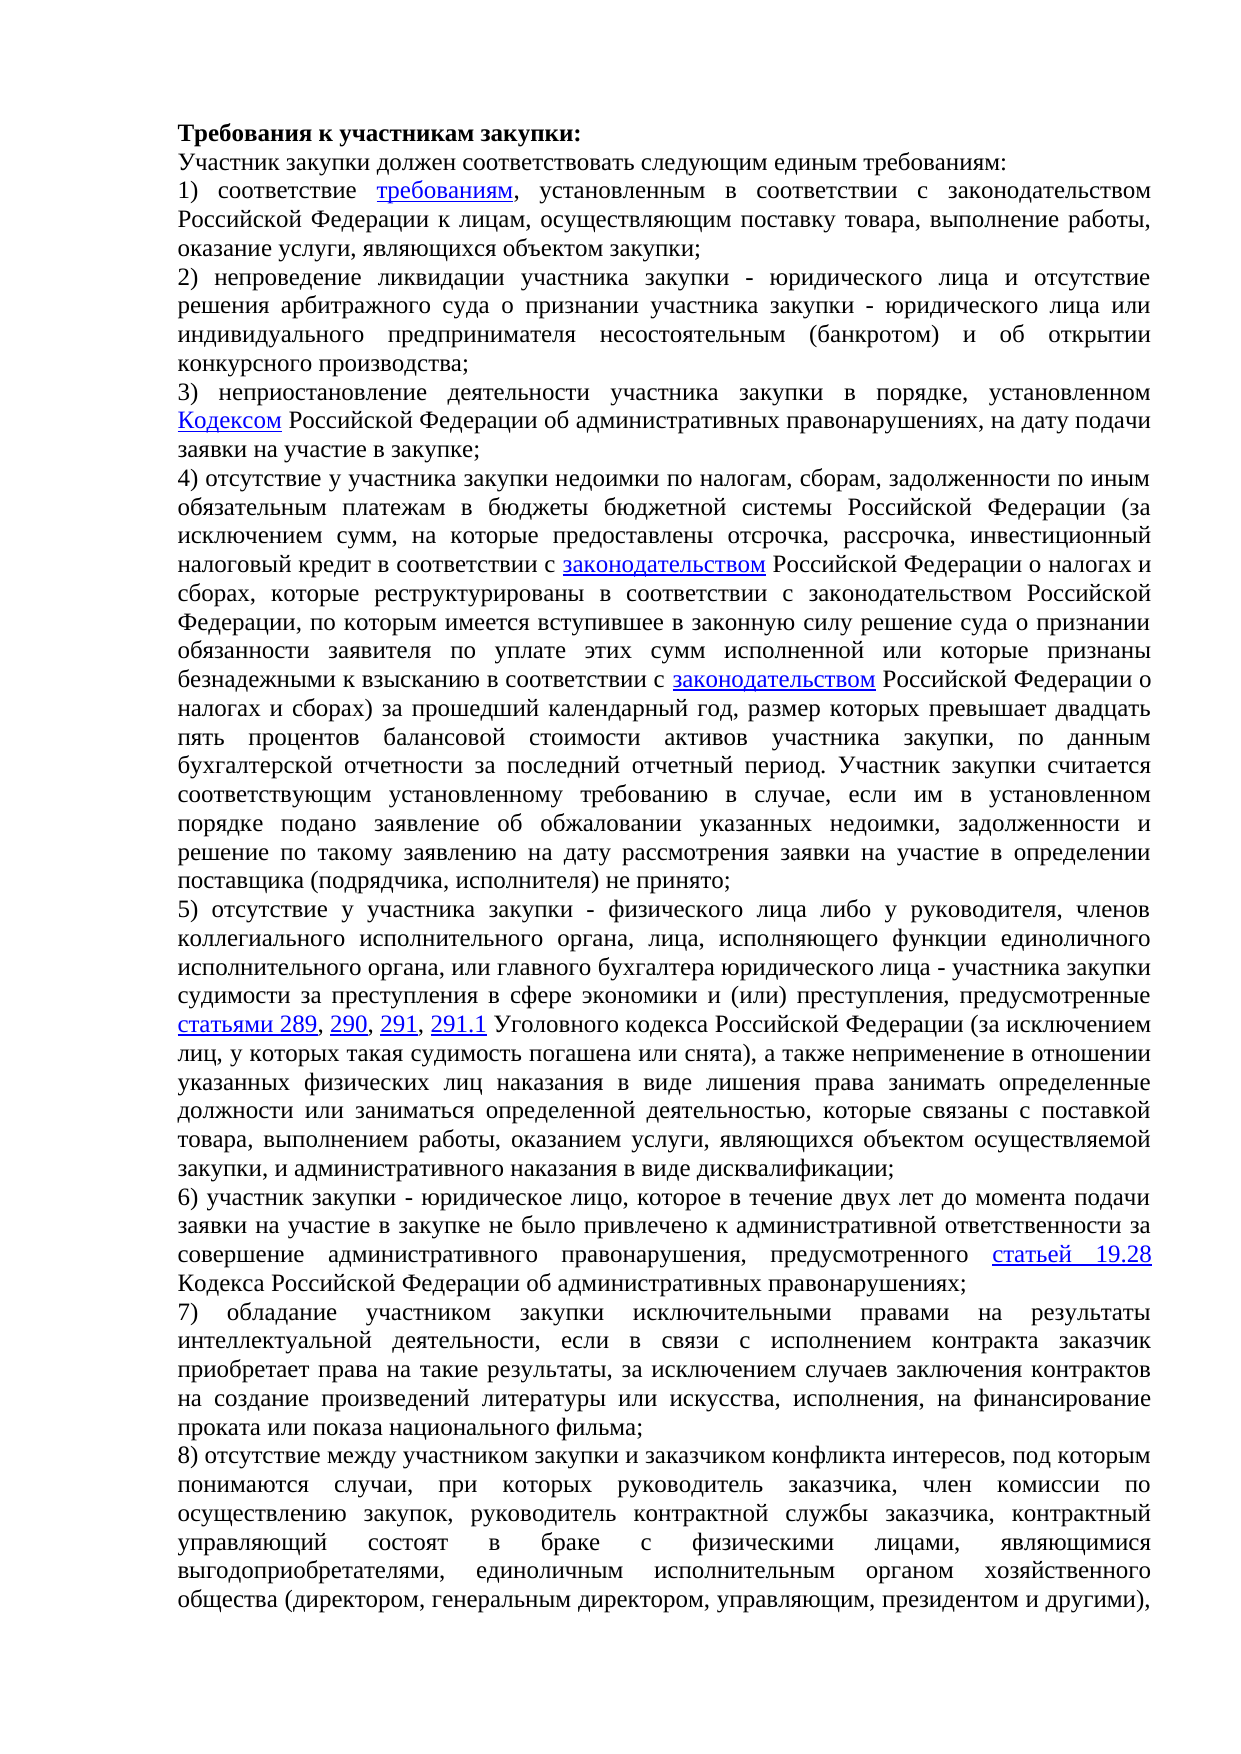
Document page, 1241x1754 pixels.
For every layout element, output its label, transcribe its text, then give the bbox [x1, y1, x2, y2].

text 4) отсутствие у участника закупки недоимки по налогам, сборам, задолженности по иным обязательным платежам в бюджеты бюджетной системы Российской Федерации (за исключением сумм, на которые предоставлены отсрочка, рассрочка, инвестиционный налоговый кредит в соответствии с законодательством Российской Федерации о налогах и сборах, которые реструктурированы в соответствии с законодательством Российской Федерации, по которым имеется вступившее в законную силу решение суда о признании обязанности заявителя по уплате этих сумм исполненной или которые признаны безнадежными к взысканию в соответствии с законодательством Российской Федерации о налогах и сборах) за прошедший календарный год, размер которых превышает двадцать пять процентов балансовой стоимости активов участника закупки, по данным бухгалтерской отчетности за последний отчетный период. Участник закупки считается соответствующим установленному требованию в случае, если им в установленном порядке подано заявление об обжаловании указанных недоимки, задолженности и решение по такому заявлению на дату рассмотрения заявки на участие в определении поставщика (подрядчика, исполнителя) не принято; [177, 463, 1152, 894]
text Требования к участникам закупки: [177, 118, 1152, 147]
text 2) непроведение ликвидации участника закупки - юридического лица и отсутствие решения арбитражного суда о признании участника закупки - юридического лица или индивидуального предпринимателя несостоятельным (банкротом) и об открытии конкурсного производства; [177, 262, 1152, 377]
text 5) отсутствие у участника закупки - физического лица либо у руководителя, членов коллегиального исполнительного органа, лица, исполняющего функции единоличного исполнительного органа, или главного бухгалтера юридического лица - участника закупки судимости за преступления в сфере экономики и (или) преступления, предусмотренные статьями 289, 290, 291, 291.1 Уголовного кодекса Российской Федерации (за исключением лиц, у которых такая судимость погашена или снята), а также неприменение в отношении указанных физических лиц наказания в виде лишения права занимать определенные должности или заниматься определенной деятельностью, которые связаны с поставкой товара, выполнением работы, оказанием услуги, являющихся объектом осуществляемой закупки, и административного наказания в виде дисквалификации; [177, 894, 1152, 1182]
text 7) обладание участником закупки исключительными правами на результаты интеллектуальной деятельности, если в связи с исполнением контракта заказчик приобретает права на такие результаты, за исключением случаев заключения контрактов на создание произведений литературы или искусства, исполнения, на финансирование проката или показа национального фильма; [177, 1297, 1152, 1441]
text 3) неприостановление деятельности участника закупки в порядке, установленном Кодексом Российской Федерации об административных правонарушениях, на дату подачи заявки на участие в закупке; [177, 377, 1152, 463]
text 1) соответствие требованиям, установленным в соответствии с законодательством Российской Федерации к лицам, осуществляющим поставку товара, выполнение работы, оказание услуги, являющихся объектом закупки; [177, 176, 1152, 262]
text Участник закупки должен соответствовать следующим единым требованиям: [177, 147, 1152, 176]
text 6) участник закупки - юридическое лицо, которое в течение двух лет до момента подачи заявки на участие в закупке не было привлечено к административной ответственности за совершение административного правонарушения, предусмотренного статьей 19.28 Кодекса Российской Федерации об административных правонарушениях; [177, 1182, 1152, 1297]
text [177, 1441, 1152, 1613]
